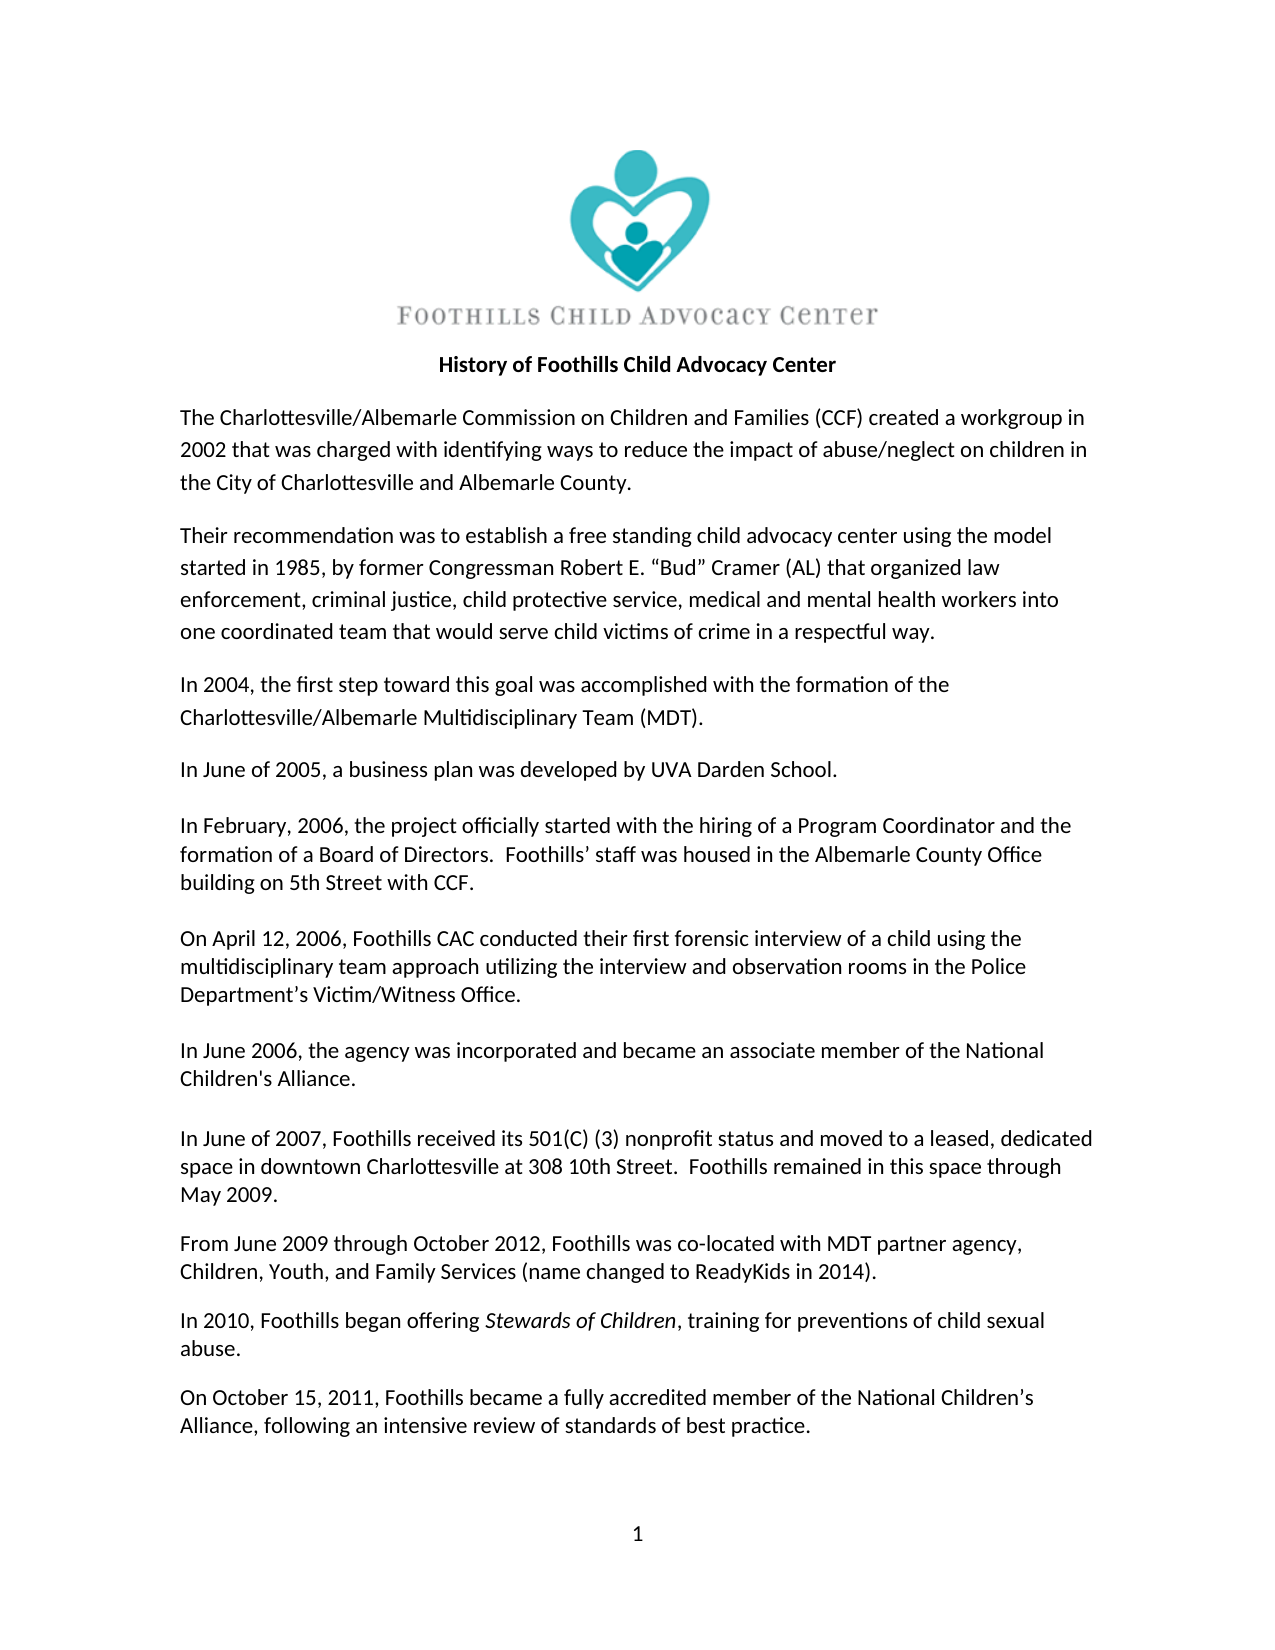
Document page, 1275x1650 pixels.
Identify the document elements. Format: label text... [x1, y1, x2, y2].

text In 2010, Foothills began offering Stewards of Children, training for preventions of child sexual abuse. [180, 1306, 1095, 1362]
text In June of 2005, a business plan was developed by UVA Darden School. [180, 756, 1095, 784]
text Their recommendation was to establish a free standing child advocacy center using the model started in 1985, by former Congressman Robert E. “Bud” Cramer (AL) that organized law enforcement, criminal justice, child protective service, medical and mental health workers into one coordinated team that would serve child victims of crime in a respectful way. [180, 521, 1095, 645]
text The Charlottesville/Albemarle Commission on Children and Families (CCF) created a workgroup in 2002 that was charged with identifying ways to reduce the impact of abuse/neglect on children in the City of Charlottesville and Albemarle County. [180, 403, 1095, 496]
picture [395, 150, 880, 326]
text On October 15, 2011, Foothills became a fully accredited member of the National Children’s Alliance, following an intensive review of standards of best practice. [180, 1383, 1095, 1439]
text In February, 2006, the project officially started with the hiring of a Program Coordinator and the formation of a Board of Directors. Foothills’ staff was housed in the Albemarle County Office building on 5th Street with CCF. On April 12, 2006, Foothills CAC conducted their first forensic interview of a child using the multidisciplinary team approach utilizing the interview and observation rooms in the Police Department’s Victim/Witness Office. In June 2006, the agency was incorporated and became an associate member of the National Children's Alliance. [180, 812, 1095, 1092]
text From June 2009 through October 2012, Foothills was co-located with MDT partner agency, Children, Youth, and Family Services (name changed to ReadyKids in 2014). [180, 1229, 1095, 1285]
text History of Foothills Child Advocacy Center [180, 350, 1095, 378]
text In 2004, the first step toward this goal was accomplished with the formation of the Charlottesville/Albemarle Multidisciplinary Team (MDT). [180, 670, 1095, 731]
text In June of 2007, Foothills received its 501(C) (3) nonprofit status and moved to a leased, dedicated space in downtown Charlottesville at 308 10th Street. Foothills remained in this space through May 2009. [180, 1124, 1095, 1208]
